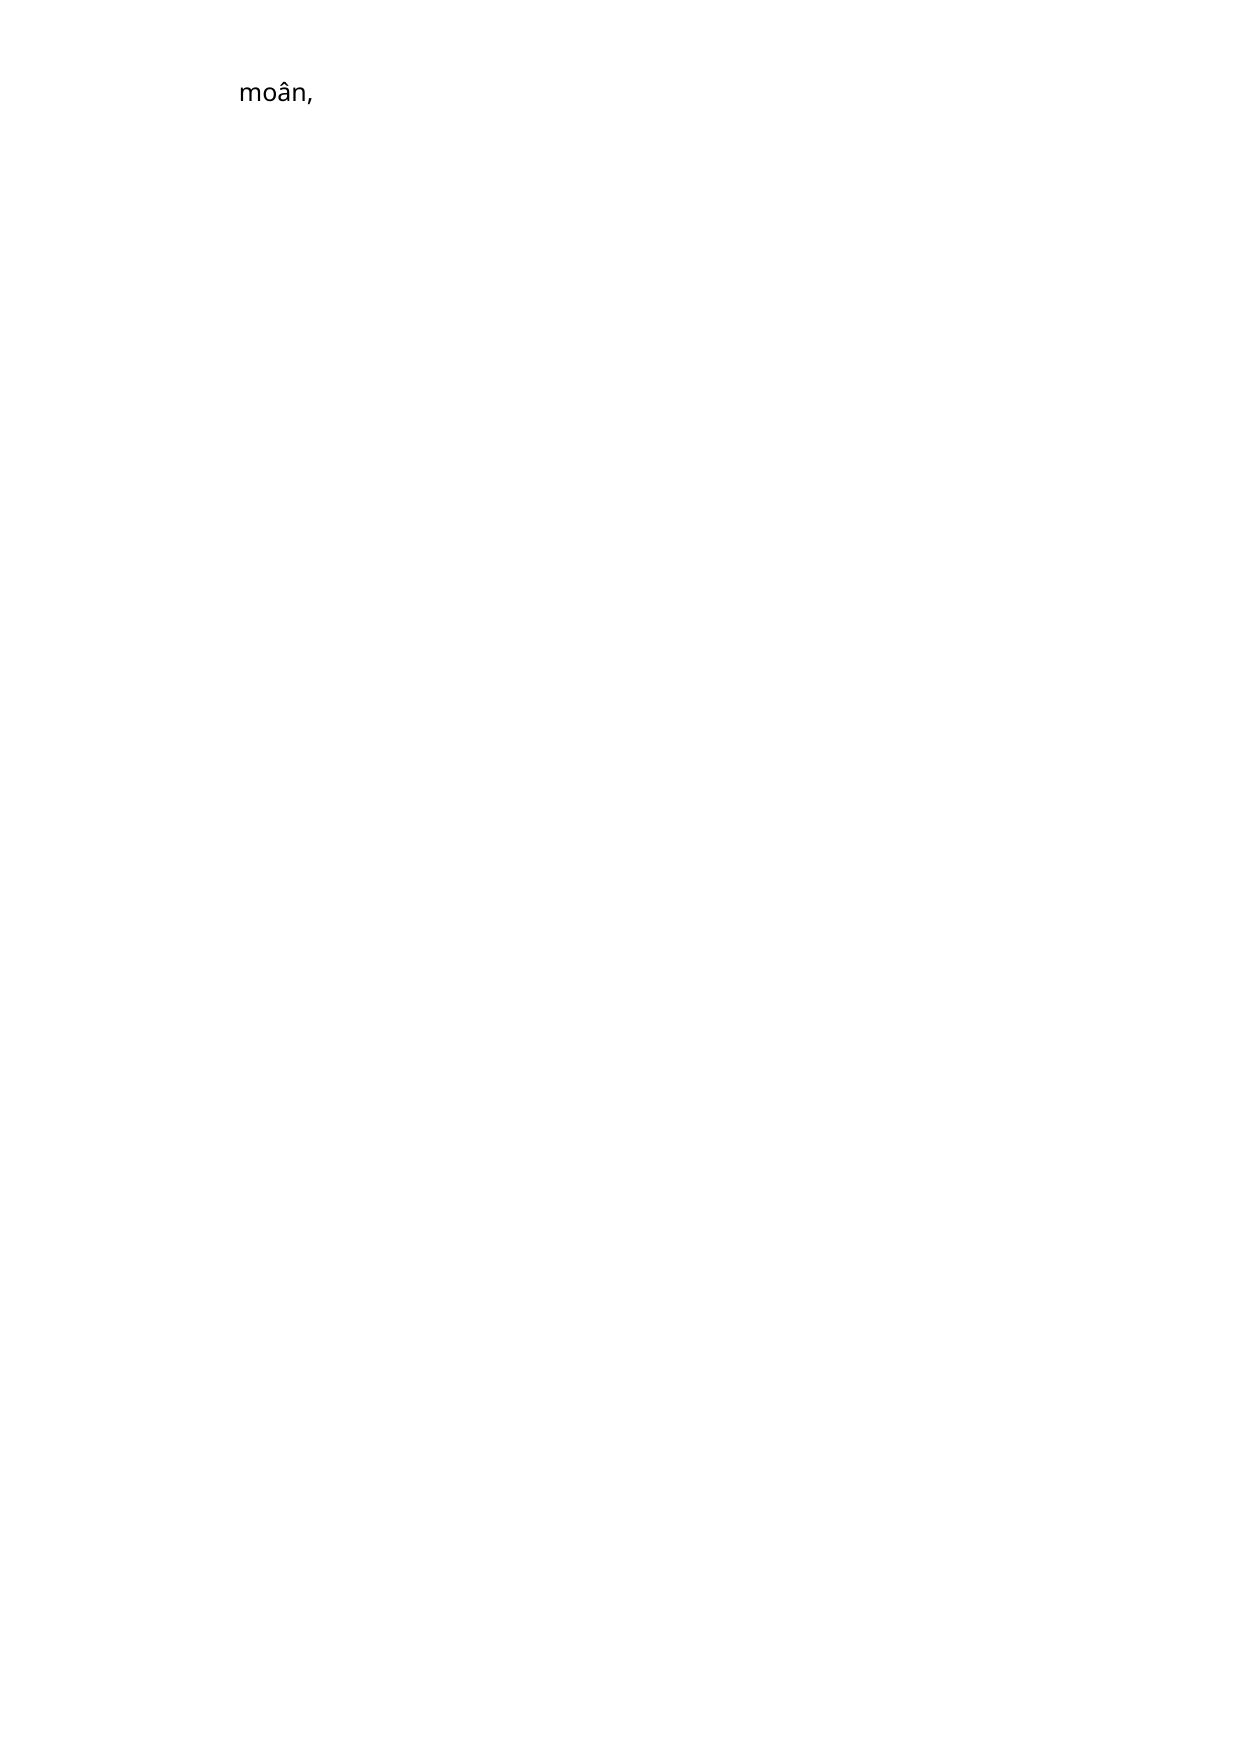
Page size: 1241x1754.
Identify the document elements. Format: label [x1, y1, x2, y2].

text [239, 75, 994, 109]
